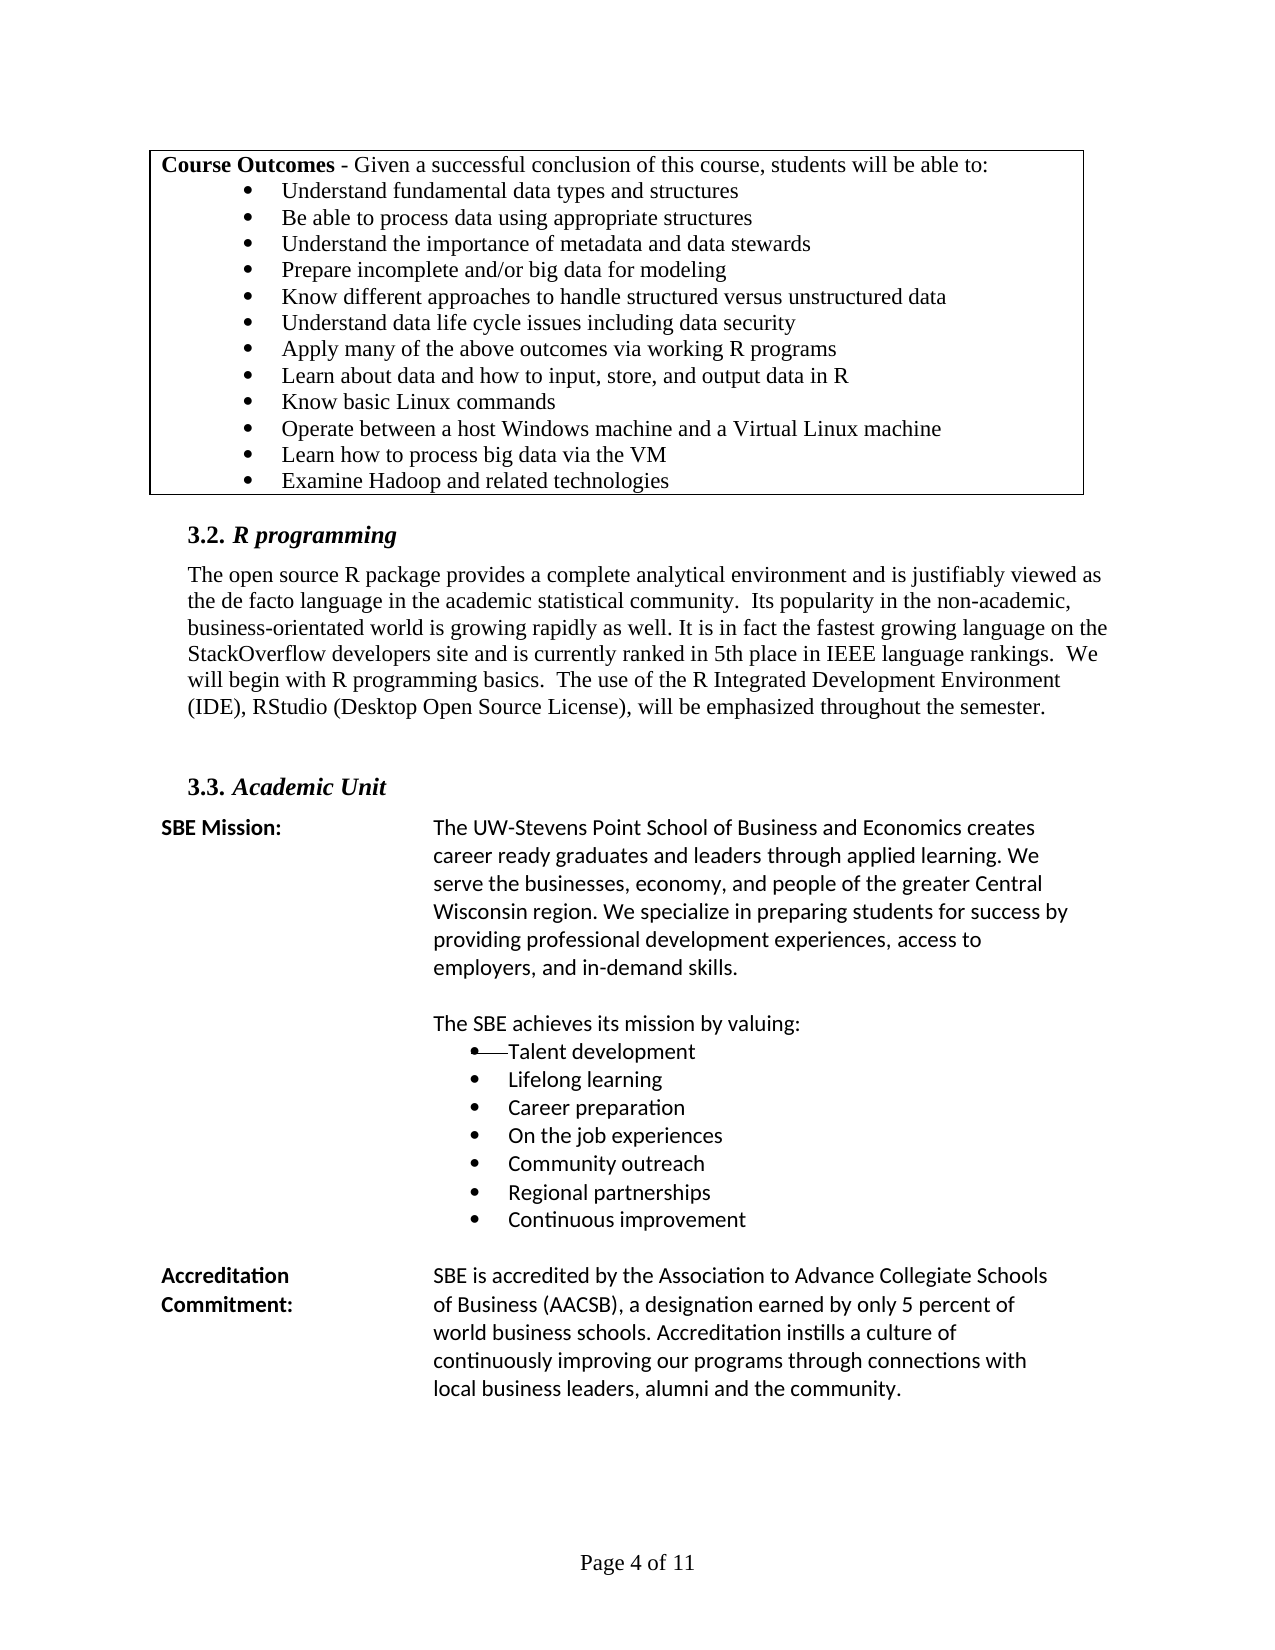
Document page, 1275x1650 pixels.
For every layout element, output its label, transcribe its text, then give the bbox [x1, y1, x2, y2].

table_header The UW-Stevens Point School of Business and Economics creates career ready graduates and leaders through applied learning. We serve the businesses, economy, and people of the greater Central Wisconsin region. We specialize in preparing students for success by providing professional development experiences, access to employers, and in-demand skills. The SBE achieves its mission by valuing: Talent development Lifelong learning Career preparation On the job experiences Community outreach Regional partnerships Continuous improvement [422, 813, 1083, 1234]
table_cell Accreditation Commitment: [150, 1234, 422, 1430]
subtitle Academic Unit [187, 772, 1125, 801]
table_header SBE Mission: [150, 813, 422, 1234]
subtitle R programming [187, 520, 1125, 548]
text The open source R package provides a complete analytical environment and is justifiably viewed as the de facto language in the academic statistical community. Its popularity in the non-academic, business-orientated world is growing rapidly as well. It is in fact the fastest growing language on the StackOverflow developers site and is currently ranked in 5th place in IEEE language rankings. We will begin with R programming basics. The use of the R Integrated Development Environment (IDE), RStudio (Desktop Open Source License), will be emphasized throughout the semester. [187, 561, 1125, 719]
table_cell SBE is accredited by the Association to Advance Collegiate Schools of Business (AACSB), a designation earned by only 5 percent of world business schools. Accreditation instills a culture of continuously improving our programs through connections with local business leaders, alumni and the community. [422, 1234, 1083, 1430]
table_header Course Outcomes - Given a successful conclusion of this course, students will be able to: Understand fundamental data types and structures Be able to process data using appropriate structures Understand the importance of metadata and data stewards Prepare incomplete and/or big data for modeling Know different approaches to handle structured versus unstructured data Understand data life cycle issues including data security Apply many of the above outcomes via working R programs Learn about data and how to input, store, and output data in R Know basic Linux commands Operate between a host Windows machine and a Virtual Linux machine Learn how to process big data via the VM Examine Hadoop and related technologies [151, 151, 1083, 494]
